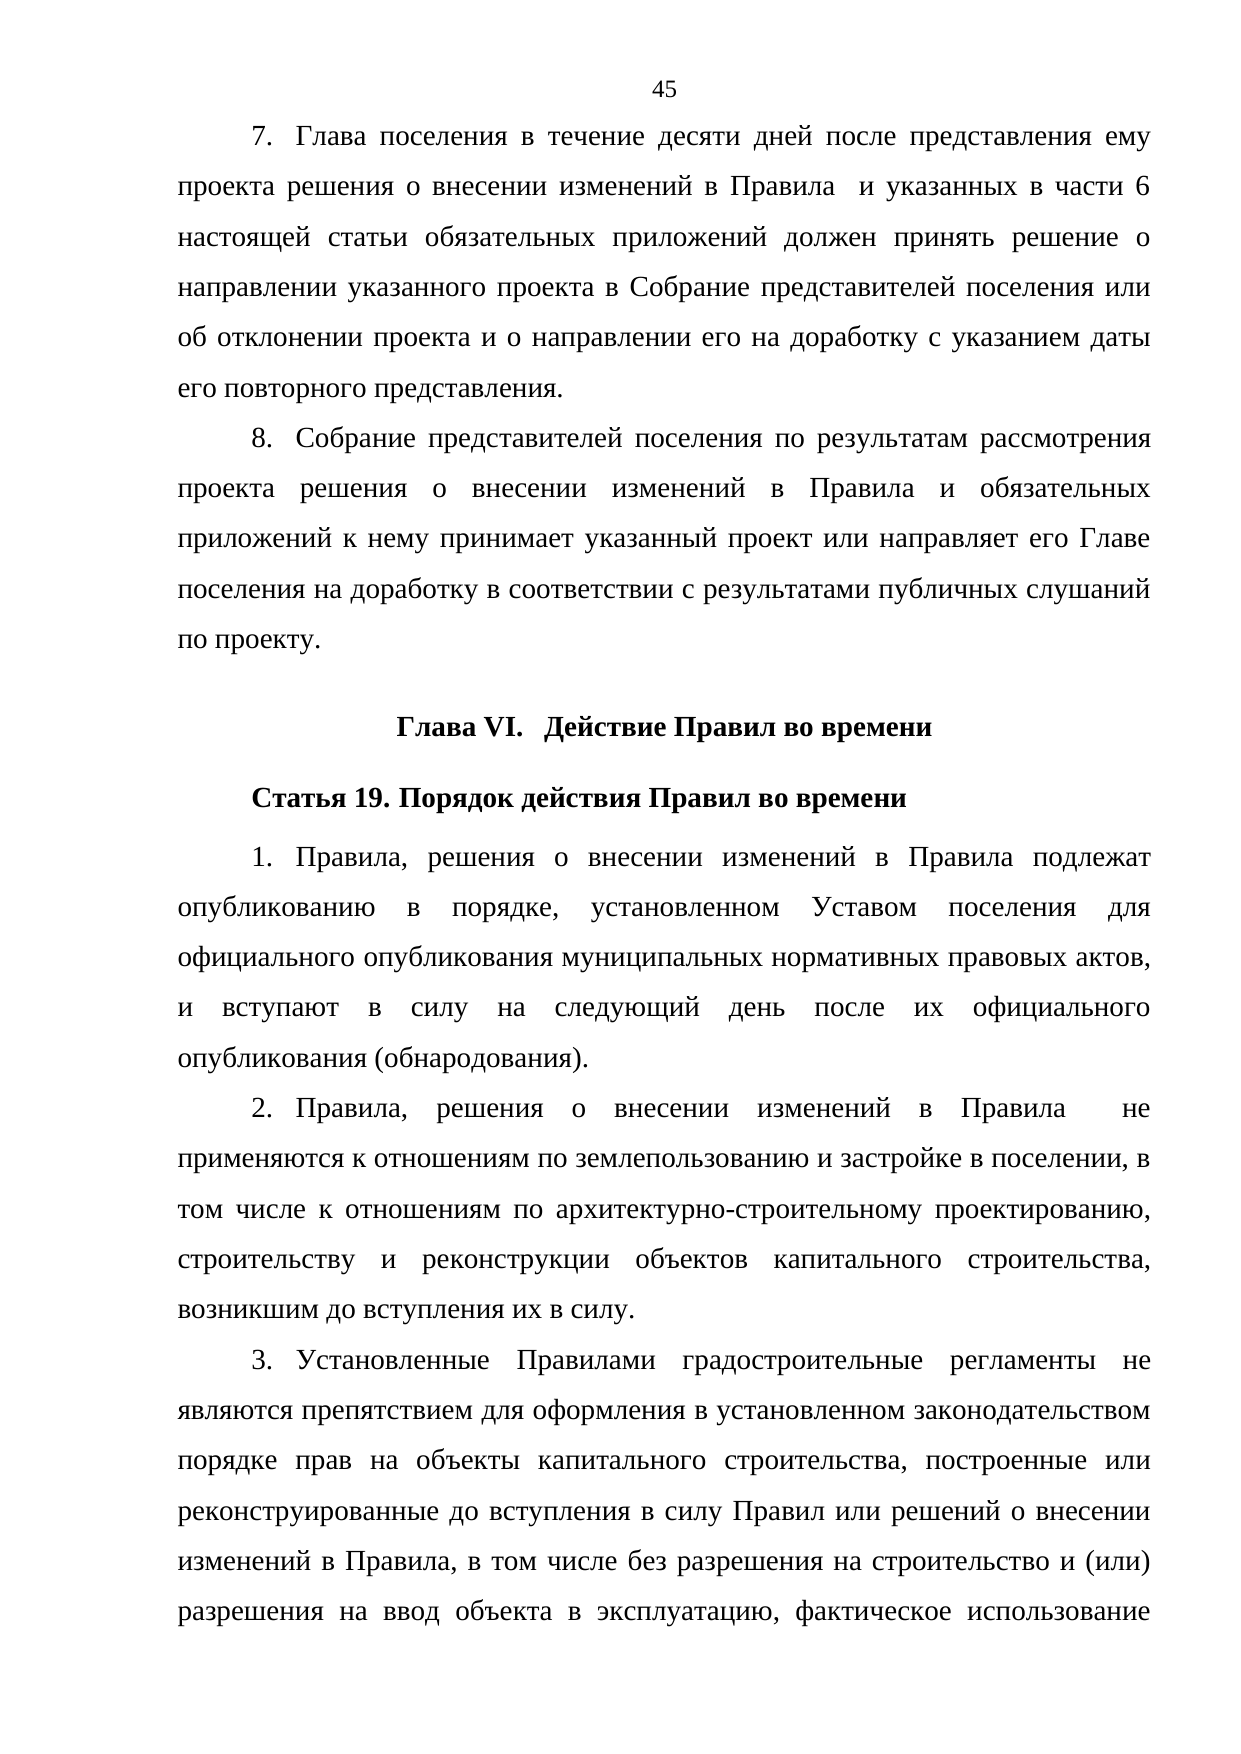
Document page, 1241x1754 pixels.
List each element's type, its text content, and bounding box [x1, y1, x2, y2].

list Порядок действия Правил во времени [177, 780, 1152, 814]
list Правила, решения о внесении изменений в Правила подлежат опубликованию в порядке, установленном Уставом поселения для официального опубликования муниципальных нормативных правовых актов, и вступают в силу на следующий день после их официального опубликования (обнародования). [177, 839, 1152, 1073]
list Глава поселения в течение десяти дней после представления ему проекта решения о внесении изменений в Правила и указанных в части 6 настоящей статьи обязательных приложений должен принять решение о направлении указанного проекта в Собрание представителей поселения или об отклонении проекта и о направлении его на доработку с указанием даты его повторного представления. [177, 118, 1152, 403]
list Действие Правил во времени [177, 709, 1152, 743]
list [177, 1342, 1152, 1627]
list Правила, решения о внесении изменений в Правила не применяются к отношениям по землепользованию и застройке в поселении, в том числе к отношениям по архитектурно-строительному проектированию, строительству и реконструкции объектов капитального строительства, возникшим до вступления их в силу. [177, 1090, 1152, 1325]
list Собрание представителей поселения по результатам рассмотрения проекта решения о внесении изменений в Правила и обязательных приложений к нему принимает указанный проект или направляет его Главе поселения на доработку в соответствии с результатами публичных слушаний по проекту. [177, 420, 1152, 655]
